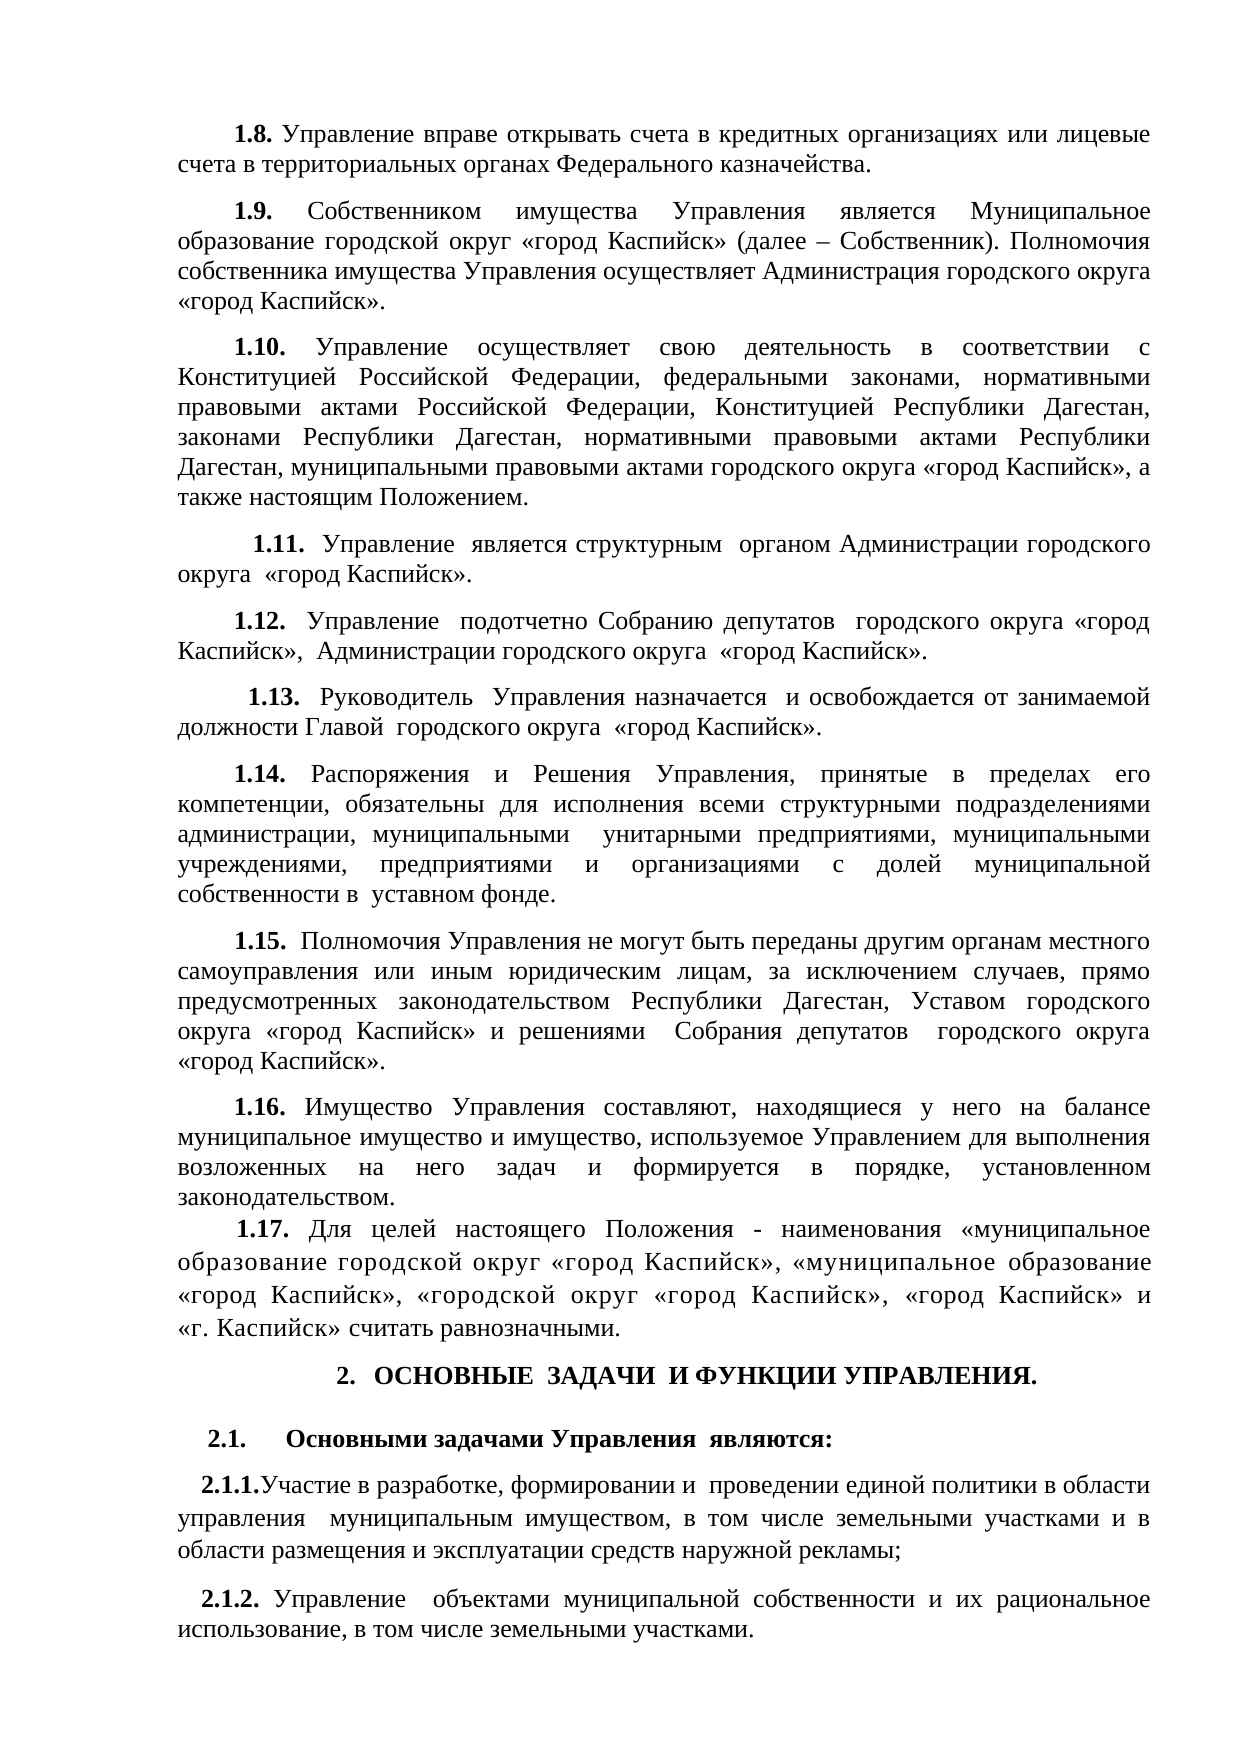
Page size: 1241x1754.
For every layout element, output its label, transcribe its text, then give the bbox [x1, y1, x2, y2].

text 1.14. Распоряжения и Решения Управления, принятые в пределах его компетенции, обязательны для исполнения всеми структурными подразделениями администрации, муниципальными унитарными предприятиями, муниципальными учреждениями, предприятиями и организациями с долей муниципальной собственности в уставном фонде. [177, 758, 1152, 908]
text 2.1.2. Управление объектами муниципальной собственности и их рациональное использование, в том числе земельными участками. [177, 1583, 1152, 1643]
text 1.17. Для целей настоящего Положения - наименования «муниципальное образование городской округ «город Каспийск», «муниципальное образование «город Каспийск», «городской округ «город Каспийск», «город Каспийск» и «г. Каспийск» считать равнозначными. [177, 1211, 1152, 1343]
text 1.16. Имущество Управления составляют, находящиеся у него на балансе муниципальное имущество и имущество, используемое Управлением для выполнения возложенных на него задач и формируется в порядке, установленном законодательством. [177, 1091, 1152, 1211]
text 1.9. Собственником имущества Управления является Муниципальное образование городской округ «город Каспийск» (далее – Собственник). Полномочия собственника имущества Управления осуществляет Администрация городского округа «город Каспийск». [177, 195, 1152, 315]
text 1.8. Управление вправе открывать счета в кредитных организациях или лицевые счета в территориальных органах Федерального казначейства. [177, 118, 1152, 178]
text 2.1. Основными задачами Управления являются: [201, 1423, 1152, 1453]
text 1.13. Руководитель Управления назначается и освобождается от занимаемой должности Главой городского округа «город Каспийск». [177, 681, 1152, 741]
text 1.15. Полномочия Управления не могут быть переданы другим органам местного самоуправления или иным юридическим лицам, за исключением случаев, прямо предусмотренных законодательством Республики Дагестан, Уставом городского округа «город Каспийск» и решениями Собрания депутатов городского округа «город Каспийск». [177, 925, 1152, 1075]
list ОСНОВНЫЕ ЗАДАЧИ И ФУНКЦИИ УПРАВЛЕНИЯ. [222, 1360, 1152, 1390]
text 1.10. Управление осуществляет свою деятельность в соответствии с Конституцией Российской Федерации, федеральными законами, нормативными правовыми актами Российской Федерации, Конституцией Республики Дагестан, законами Республики Дагестан, нормативными правовыми актами Республики Дагестан, муниципальными правовыми актами городского округа «город Каспийск», а также настоящим Положением. [177, 331, 1152, 511]
text 1.12. Управление подотчетно Собранию депутатов городского округа «город Каспийск», Администрации городского округа «город Каспийск». [177, 605, 1152, 665]
text 1.11. Управление является структурным органом Администрации городского округа «город Каспийск». [177, 528, 1152, 588]
text 2.1.1.Участие в разработке, формировании и проведении единой политики в области управления муниципальным имуществом, в том числе земельными участками и в области размещения и эксплуатации средств наружной рекламы; [177, 1469, 1152, 1564]
